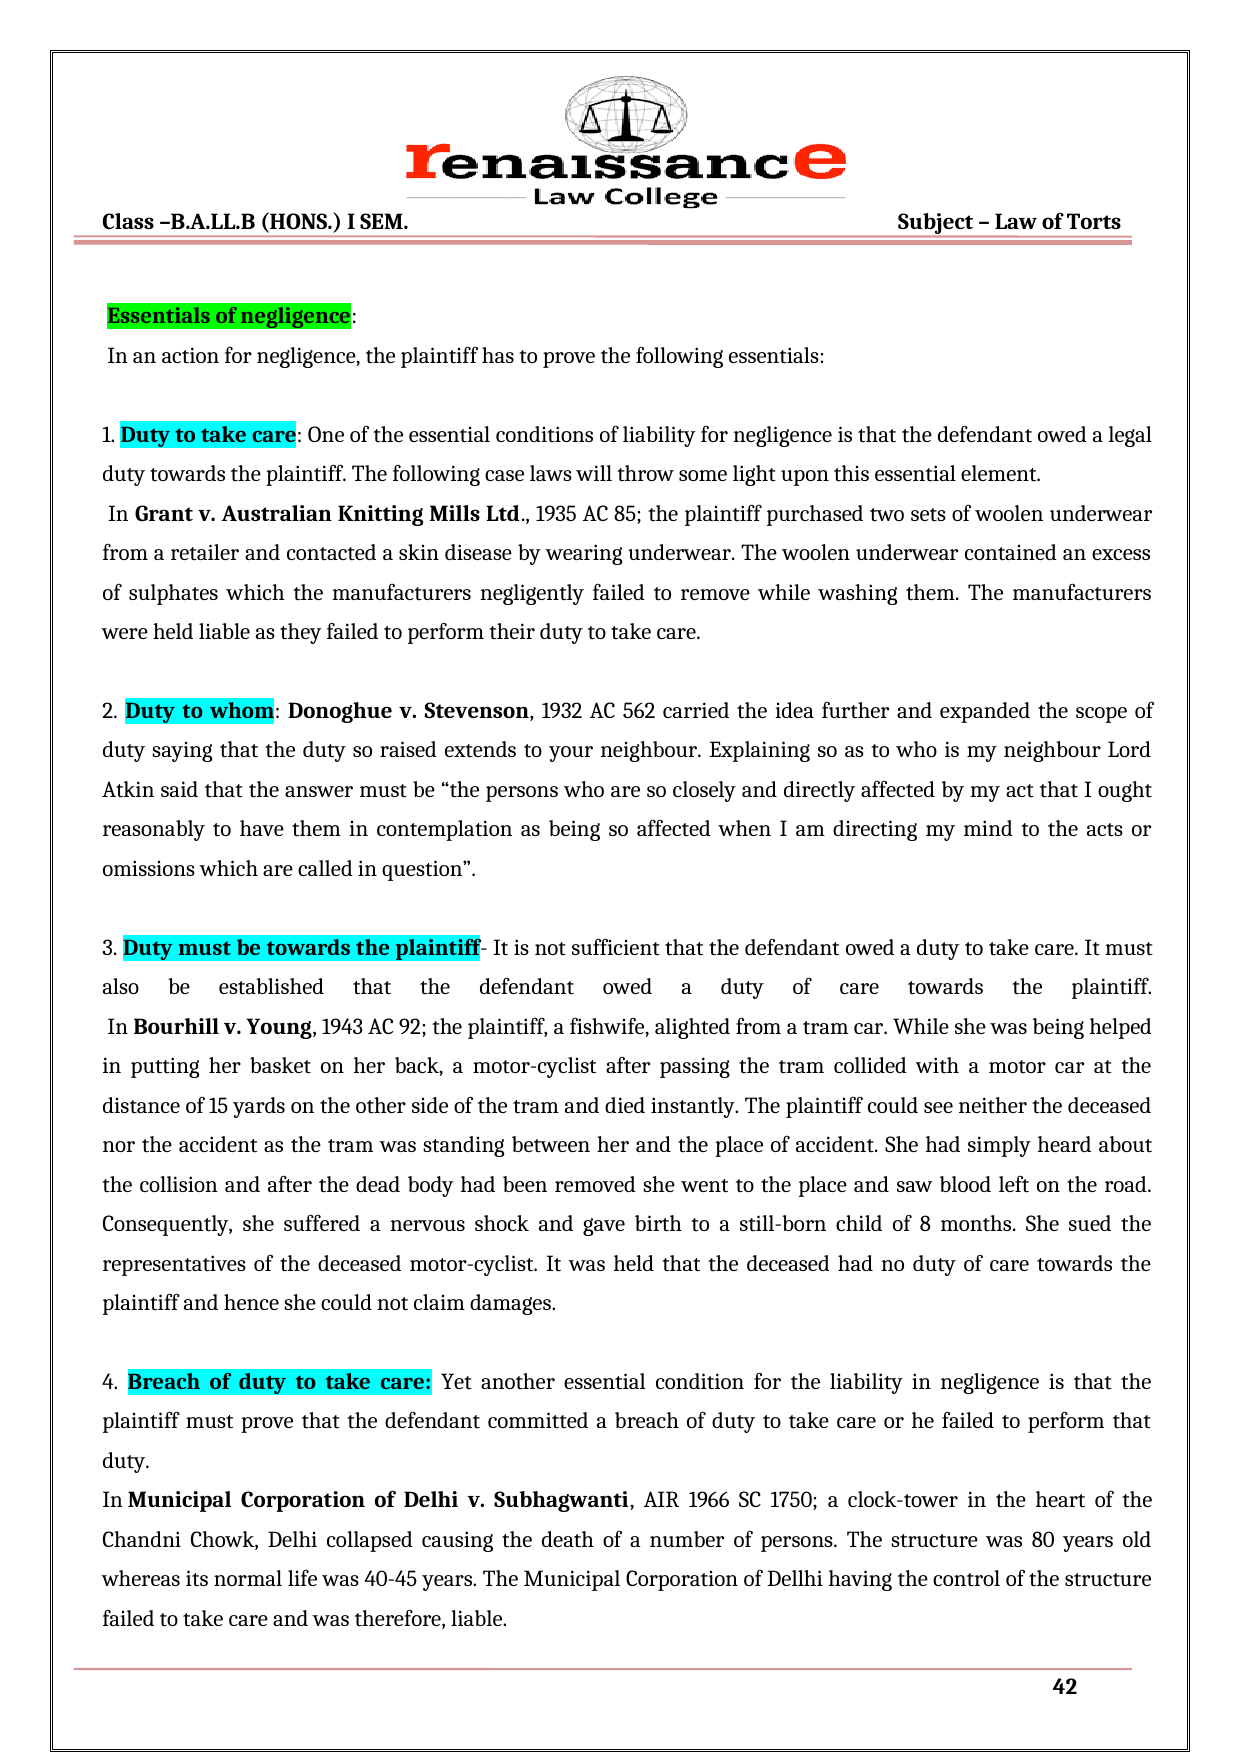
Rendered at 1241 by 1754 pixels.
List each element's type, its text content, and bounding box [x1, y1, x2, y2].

text In an action for negligence, the plaintiff has to prove the following essentials: [102, 342, 1154, 369]
text In Grant v. Australian Knitting Mills Ltd., 1935 AC 85; the plaintiff purchased two sets of woolen underwear from a retailer and contacted a skin disease by wearing underwear. The woolen underwear contained an excess of sulphates which the manufacturers negligently failed to remove while washing them. The manufacturers were held liable as they failed to perform their duty to take care. [102, 500, 1154, 645]
text 4. Breach of duty to take care: Yet another essential condition for the liability in negligence is that the plaintiff must prove that the defendant committed a breach of duty to take care or he failed to perform that duty. [102, 1329, 1154, 1474]
text 2. Duty to whom: Donoghue v. Stevenson, 1932 AC 562 carried the idea further and expanded the scope of duty saying that the duty so raised extends to your neighbour. Explaining so as to who is my neighbour Lord Atkin said that the answer must be “the persons who are so closely and directly affected by my act that I ought reasonably to have them in contemplation as being so affected when I am directing my mind to the acts or omissions which are called in question”. [102, 658, 1154, 882]
picture [382, 75, 874, 209]
text 3. Duty must be towards the plaintiff- It is not sufficient that the defendant owed a duty to take care. It must also be established that the defendant owed a duty of care towards the plaintiff. In Bourhill v. Young, 1943 AC 92; the plaintiff, a fishwife, alighted from a tram car. While she was being helped in putting her basket on her back, a motor-cyclist after passing the tram collided with a motor car at the distance of 15 yards on the other side of the tram and died instantly. The plaintiff could see neither the deceased nor the accident as the tram was standing between her and the place of accident. She had simply heard about the collision and after the dead body had been removed she went to the place and saw blood left on the road. Consequently, she suffered a nervous shock and gave birth to a still-born child of 8 months. She sued the representatives of the deceased motor-cyclist. It was held that the deceased had no duty of care towards the plaintiff and hence she could not claim damages. [102, 895, 1154, 1316]
text 1. Duty to take care: One of the essential conditions of liability for negligence is that the defendant owed a legal duty towards the plaintiff. The following case laws will throw some light upon this essential element. [102, 382, 1154, 487]
text In Municipal Corporation of Delhi v. Subhagwanti, AIR 1966 SC 1750; a clock-tower in the heart of the Chandni Chowk, Delhi collapsed causing the death of a number of persons. The structure was 80 years old whereas its normal life was 40-45 years. The Municipal Corporation of Dellhi having the control of the structure failed to take care and was therefore, liable. [102, 1487, 1154, 1632]
text Essentials of negligence: [102, 263, 1154, 329]
